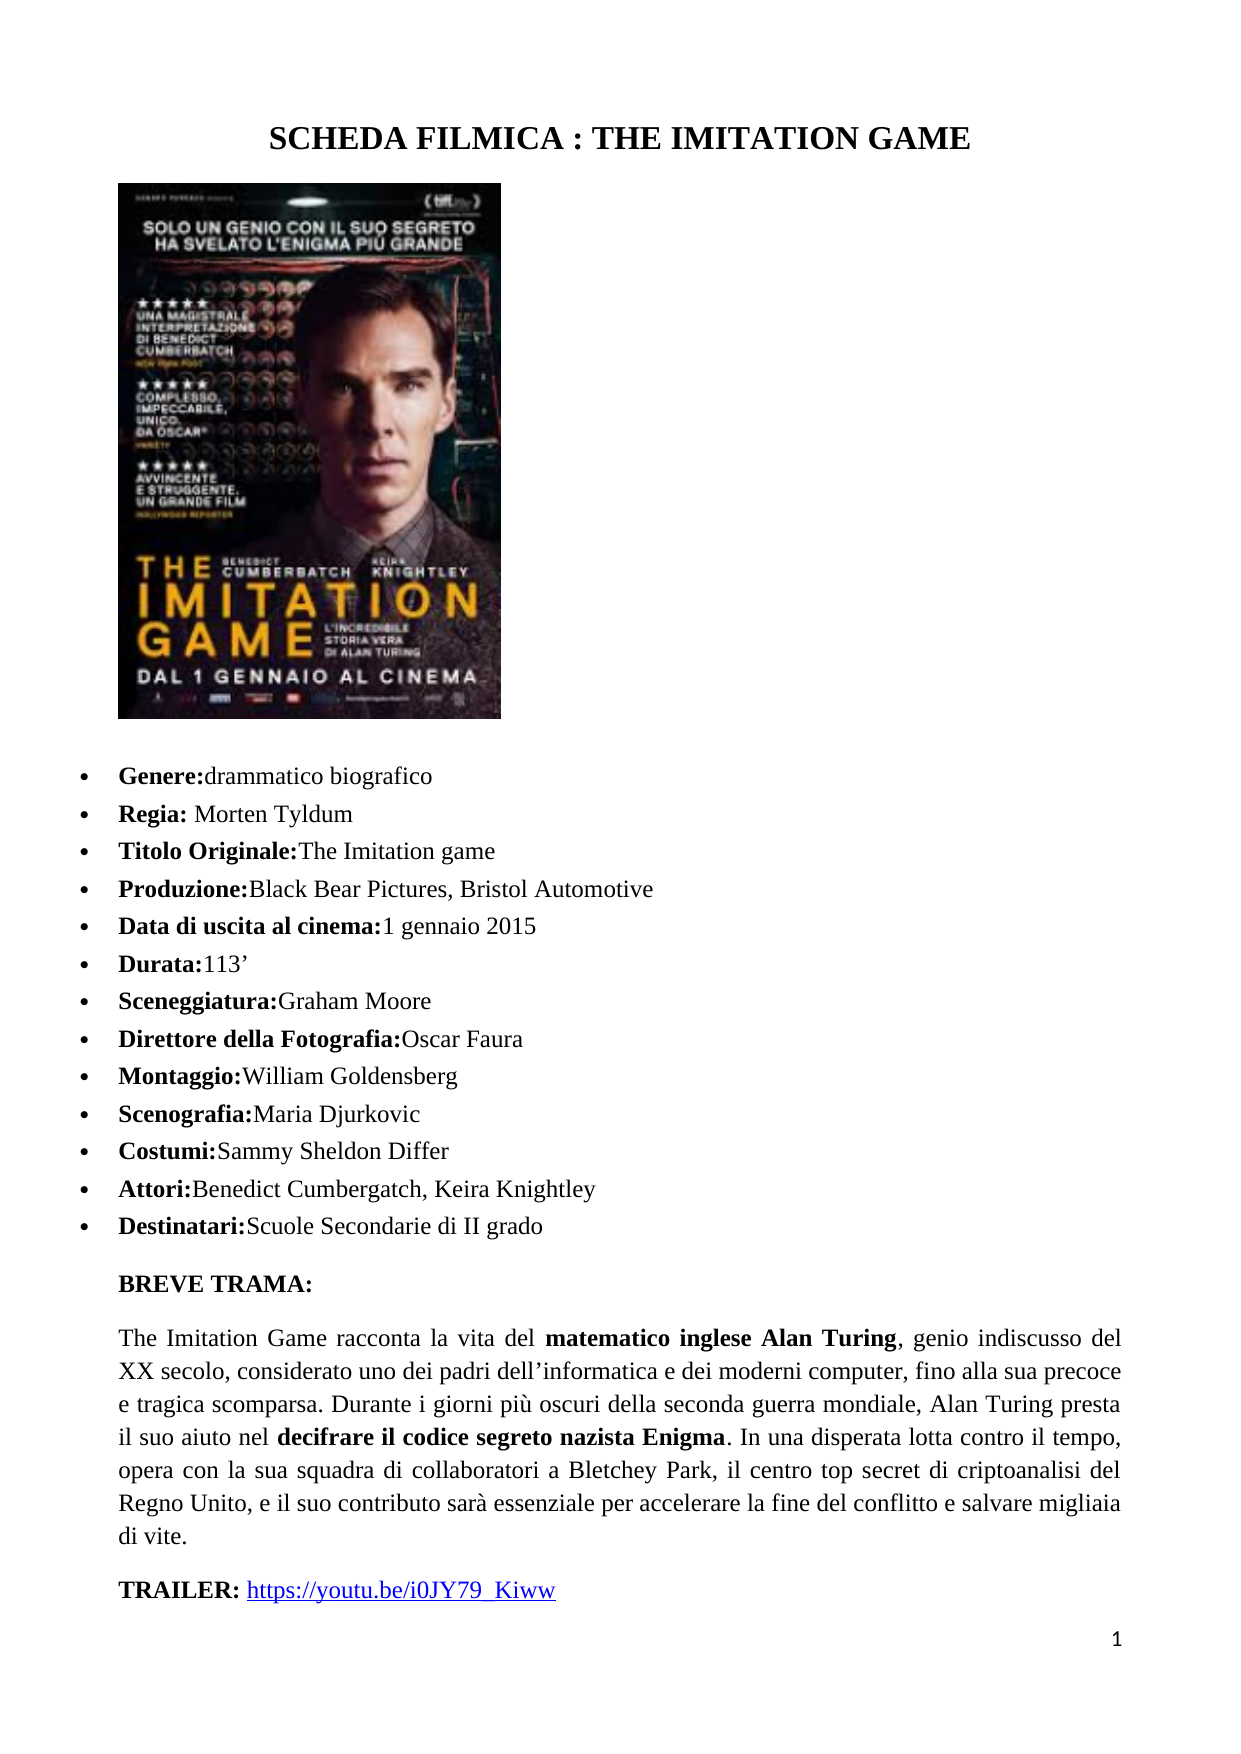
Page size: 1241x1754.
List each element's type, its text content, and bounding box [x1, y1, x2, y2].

list Sceneggiatura:Graham Moore [81, 977, 1122, 1015]
list Costumi:Sammy Sheldon Differ [81, 1127, 1122, 1165]
list Attori:Benedict Cumbergatch, Keira Knightley [81, 1165, 1122, 1202]
list Regia: Morten Tyldum [81, 790, 1122, 827]
list Montaggio:William Goldensberg [81, 1052, 1122, 1090]
text BREVE TRAMA: [118, 1269, 1122, 1298]
list Data di uscita al cinema:1 gennaio 2015 [81, 902, 1122, 940]
list Destinatari:Scuole Secondarie di II grado [81, 1202, 1122, 1240]
list Direttore della Fotografia:Oscar Faura [81, 1015, 1122, 1052]
text SCHEDA FILMICA : THE IMITATION GAME [118, 118, 1122, 157]
text TRAILER: https://youtu.be/i0JY79_Kiww [118, 1575, 1122, 1604]
list Durata:113’ [81, 940, 1122, 977]
list Produzione:Black Bear Pictures, Bristol Automotive [81, 865, 1122, 902]
list Scenografia:Maria Djurkovic [81, 1090, 1122, 1127]
picture [118, 183, 501, 719]
text The Imitation Game racconta la vita del matematico inglese Alan Turing, genio indiscusso del XX secolo, considerato uno dei padri dell’informatica e dei moderni computer, fino alla sua precoce e tragica scomparsa. Durante i giorni più oscuri della seconda guerra mondiale, Alan Turing presta il suo aiuto nel decifrare il codice segreto nazista Enigma. In una disperata lotta contro il tempo, opera con la sua squadra di collaboratori a Bletchey Park, il centro top secret di criptoanalisi del Regno Unito, e il suo contributo sarà essenziale per accelerare la fine del conflitto e salvare migliaia di vite. [118, 1323, 1122, 1550]
list Genere:drammatico biografico [81, 752, 1122, 790]
list Titolo Originale:The Imitation game [81, 827, 1122, 865]
